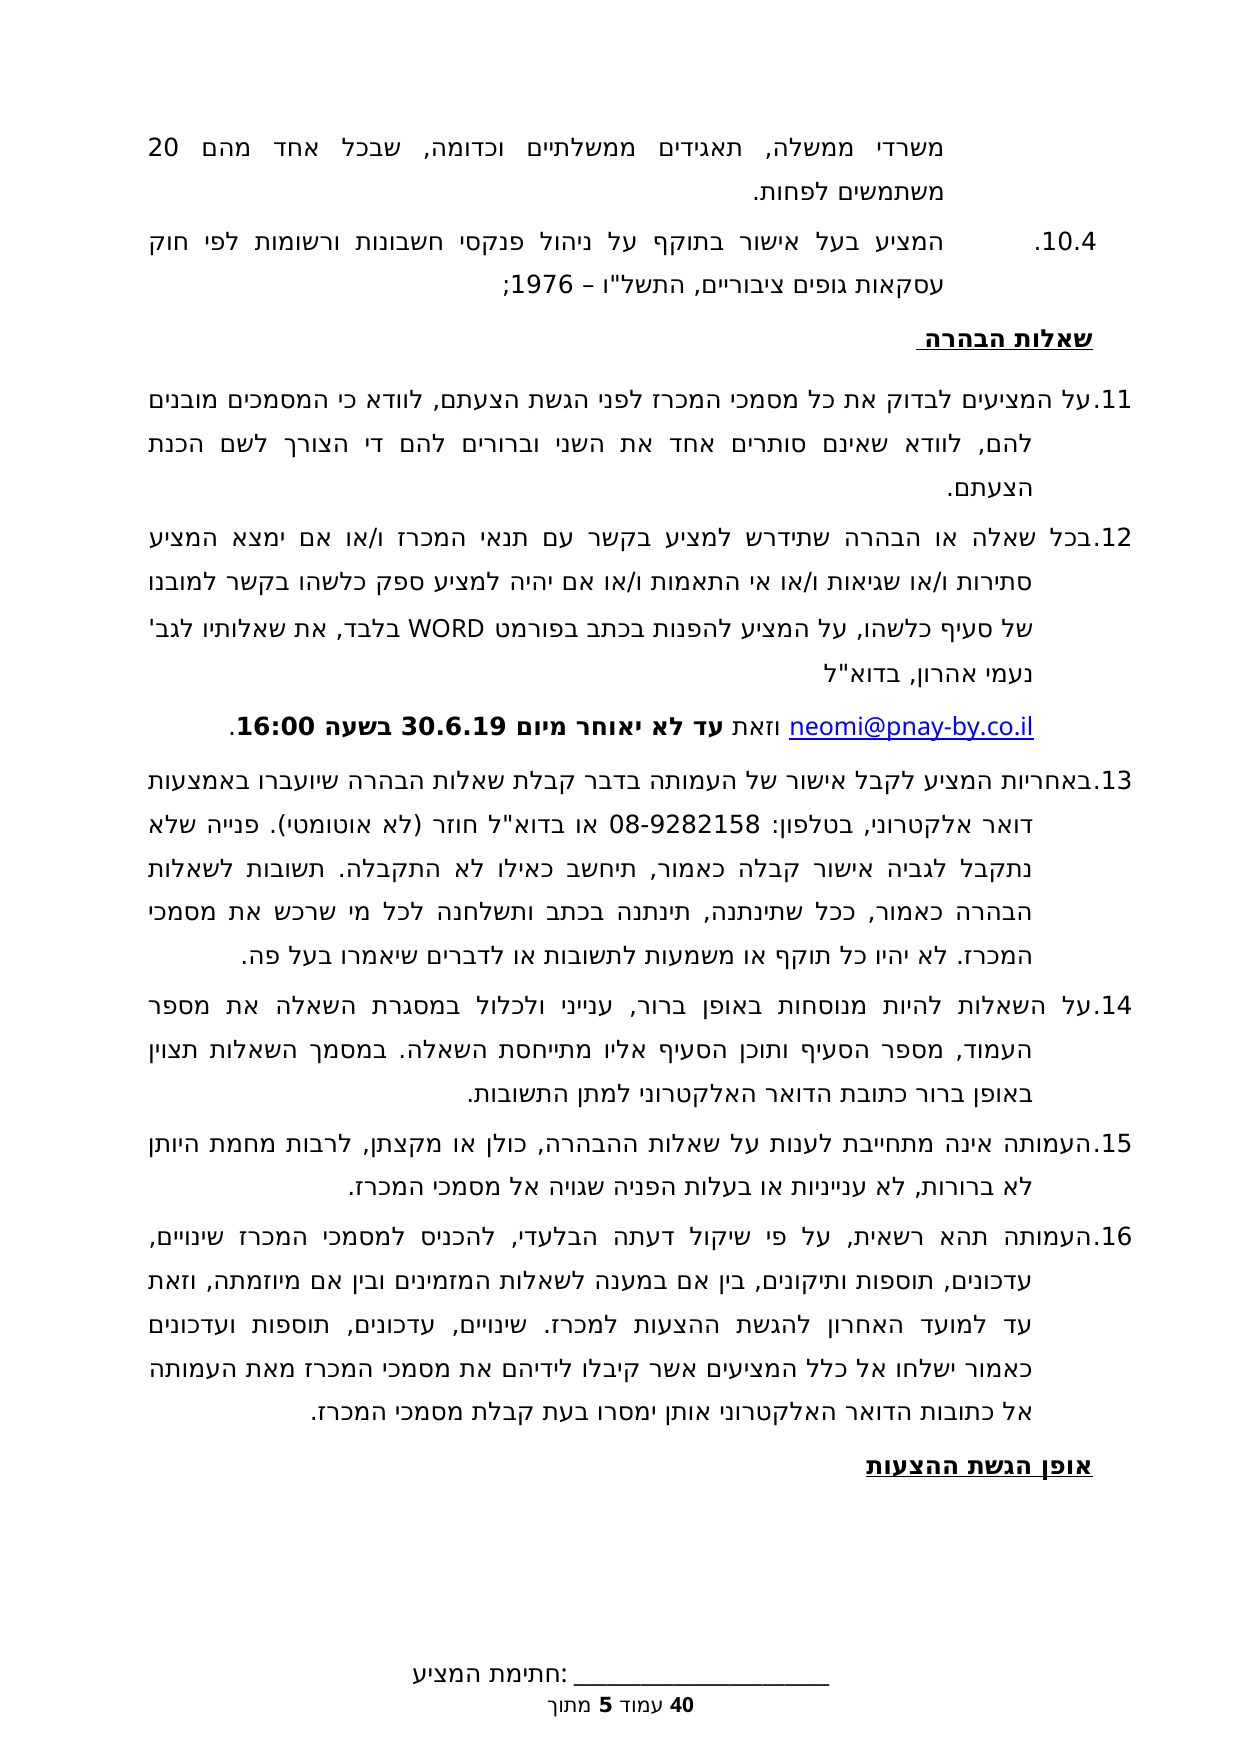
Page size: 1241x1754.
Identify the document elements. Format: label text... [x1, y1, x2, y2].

list העמותה תהא רשאית, על פי שיקול דעתה הבלעדי, להכניס למסמכי המכרז שינויים, עדכונים, תוספות ותיקונים, בין אם במענה לשאלות המזמינים ובין אם מיוזמתה, וזאת עד למועד האחרון להגשת ההצעות למכרז. שינויים, עדכונים, תוספות ועדכונים כאמור ישלחו אל כלל המציעים אשר קיבלו לידיהם את מסמכי המכרז מאת העמותה אל כתובות הדואר האלקטרוני אותן ימסרו בעת קבלת מסמכי המכרז. [148, 1223, 1093, 1427]
list בכל שאלה או הבהרה שתידרש למציע בקשר עם תנאי המכרז ו/או אם ימצא המציע סתירות ו/או שגיאות ו/או אי התאמות ו/או אם יהיה למציע ספק כלשהו בקשר למובנו של סעיף כלשהו, על המציע להפנות בכתב בפורמט WORD בלבד, את שאלותיו לגב' נעמי אהרון, בדוא"ל [148, 523, 1093, 688]
subtitle שאלות הבהרה [148, 320, 1092, 353]
text אופן הגשת ההצעות [148, 1448, 1092, 1480]
list על המציעים לבדוק את כל מסמכי המכרז לפני הגשת הצעתם, לוודא כי המסמכים מובנים להם, לוודא שאינם סותרים אחד את השני וברורים להם די הצורך לשם הכנת הצעתם. [148, 385, 1093, 502]
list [148, 133, 1033, 206]
list על השאלות להיות מנוסחות באופן ברור, ענייני ולכלול במסגרת השאלה את מספר העמוד, מספר הסעיף ותוכן הסעיף אליו מתייחסת השאלה. במסמך השאלות תצוין באופן ברור כתובת הדואר האלקטרוני למתן התשובות. [148, 991, 1093, 1108]
list המציע בעל אישור בתוקף על ניהול פנקסי חשבונות ורשומות לפי חוק עסקאות גופים ציבוריים, התשל"ו – 1976; [148, 227, 1033, 299]
text neomi@pnay-by.co.il וזאת עד לא יאוחר מיום 30.6.19 בשעה 16:00. [148, 709, 1034, 743]
list באחריות המציע לקבל אישור של העמותה בדבר קבלת שאלות הבהרה שיועברו באמצעות דואר אלקטרוני, בטלפון: 08-9282158 או בדוא"ל חוזר (לא אוטומטי). פנייה שלא נתקבל לגביה אישור קבלה כאמור, תיחשב כאילו לא התקבלה. תשובות לשאלות הבהרה כאמור, ככל שתינתנה, תינתנה בכתב ותשלחנה לכל מי שרכש את מסמכי המכרז. לא יהיו כל תוקף או משמעות לתשובות או לדברים שיאמרו בעל פה. [148, 766, 1093, 971]
list העמותה אינה מתחייבת לענות על שאלות ההבהרה, כולן או מקצתן, לרבות מחמת היותן לא ברורות, לא ענייניות או בעלות הפניה שגויה אל מסמכי המכרז. [148, 1129, 1093, 1202]
